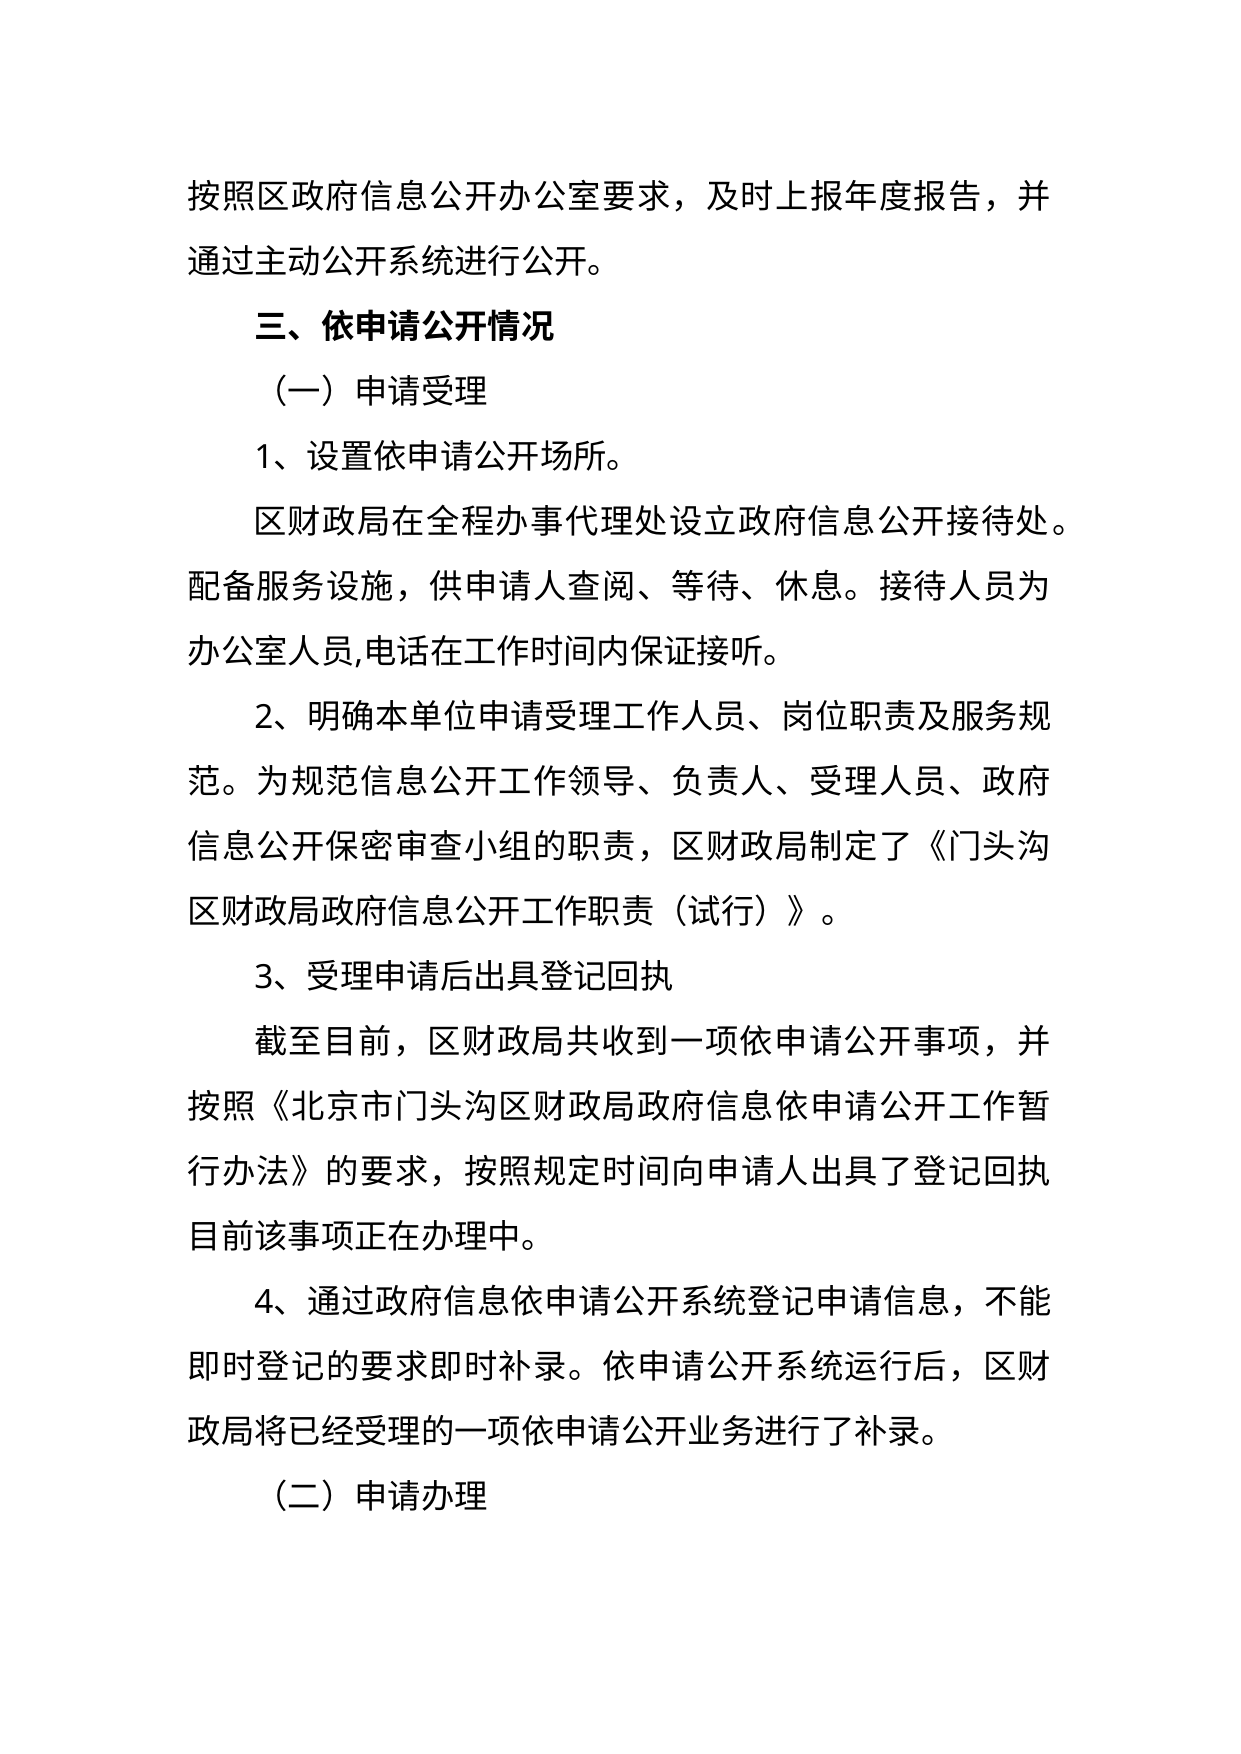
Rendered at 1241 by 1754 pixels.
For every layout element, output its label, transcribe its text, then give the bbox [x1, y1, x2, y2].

text （一）申请受理 [187, 357, 1053, 422]
text 2、明确本单位申请受理工作人员、岗位职责及服务规范。为规范信息公开工作领导、负责人、受理人员、政府信息公开保密审查小组的职责，区财政局制定了《门头沟区财政局政府信息公开工作职责（试行）》。 [187, 682, 1053, 942]
text 3、受理申请后出具登记回执 [187, 942, 1053, 1007]
text 4、通过政府信息依申请公开系统登记申请信息，不能即时登记的要求即时补录。依申请公开系统运行后，区财政局将已经受理的一项依申请公开业务进行了补录。 [187, 1267, 1053, 1462]
text 区财政局在全程办事代理处设立政府信息公开接待处。配备服务设施，供申请人查阅、等待、休息。接待人员为办公室人员,电话在工作时间内保证接听。 [187, 487, 1053, 682]
text 截至目前，区财政局共收到一项依申请公开事项，并按照《北京市门头沟区财政局政府信息依申请公开工作暂行办法》的要求，按照规定时间向申请人出具了登记回执，目前该事项正在办理中。 [187, 1007, 1053, 1267]
text 三、依申请公开情况 [187, 292, 1053, 357]
text （二）申请办理 [187, 1462, 1053, 1527]
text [187, 162, 1053, 292]
text 1、设置依申请公开场所。 [187, 422, 1053, 487]
